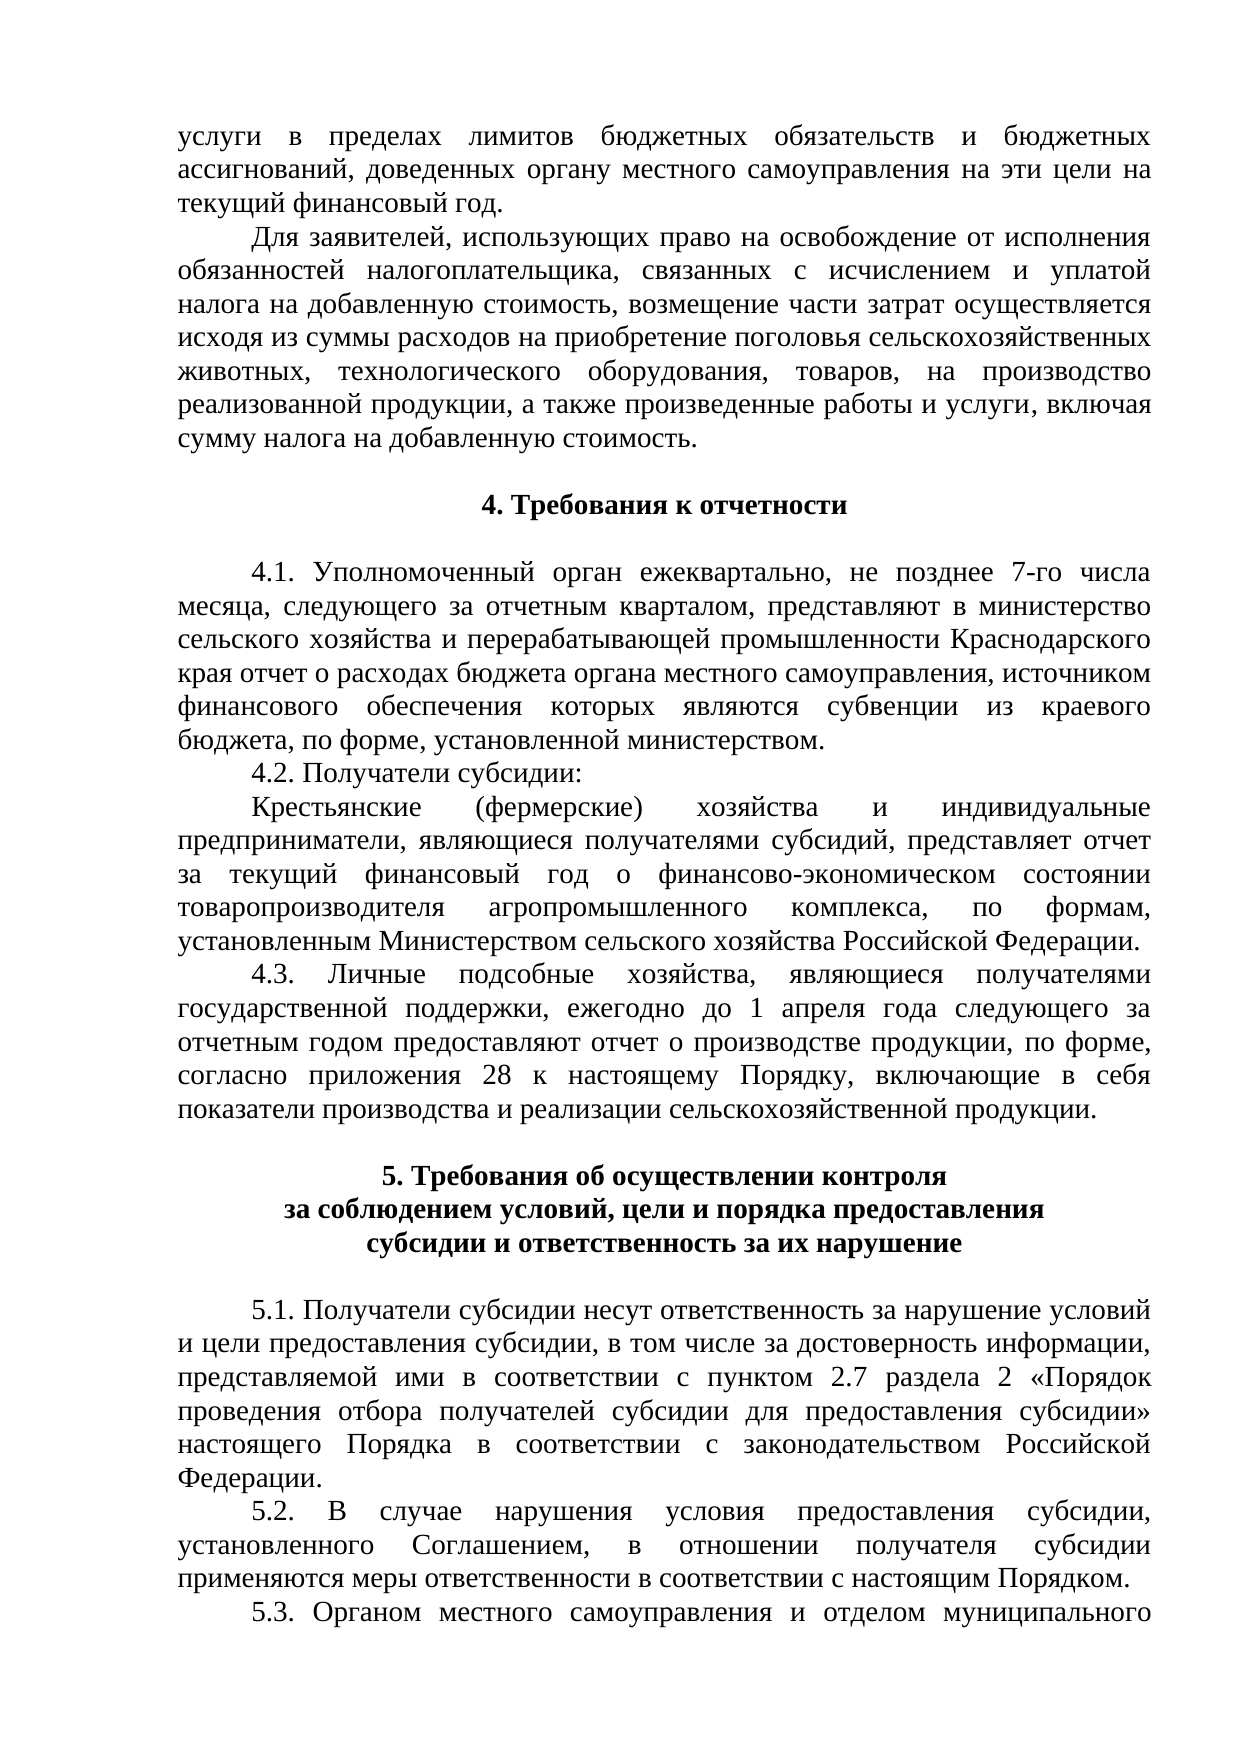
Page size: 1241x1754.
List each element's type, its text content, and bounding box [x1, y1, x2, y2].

text 4.3. Личные подсобные хозяйства, являющиеся получателями государственной поддержки, ежегодно до 1 апреля года следующего за отчетным годом предоставляют отчет о производстве продукции, по форме, согласно приложения 28 к настоящему Порядку, включающие в себя показатели производства и реализации сельскохозяйственной продукции. [177, 957, 1152, 1124]
text 5.2. В случае нарушения условия предоставления субсидии, установленного Соглашением, в отношении получателя субсидии применяются меры ответственности в соответствии с настоящим Порядком. [177, 1493, 1152, 1594]
text 4.1. Уполномоченный орган ежеквартально, не позднее 7-го числа месяца, следующего за отчетным кварталом, представляют в министерство сельского хозяйства и перерабатывающей промышленности Краснодарского края отчет о расходах бюджета органа местного самоуправления, источником финансового обеспечения которых являются субвенции из краевого бюджета, по форме, установленной министерством. [177, 554, 1152, 755]
text 4. Требования к отчетности [177, 487, 1152, 521]
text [177, 1594, 1152, 1627]
text субсидии и ответственность за их нарушение [177, 1225, 1152, 1258]
text за соблюдением условий, цели и порядка предоставления [177, 1191, 1152, 1225]
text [177, 118, 1152, 219]
text 5.1. Получатели субсидии несут ответственность за нарушение условий и цели предоставления субсидии, в том числе за достоверность информации, представляемой ими в соответствии с пунктом 2.7 раздела 2 «Порядок проведения отбора получателей субсидии для предоставления субсидии» настоящего Порядка в соответствии с законодательством Российской Федерации. [177, 1292, 1152, 1493]
text 5. Требования об осуществлении контроля [177, 1158, 1152, 1191]
text 4.2. Получатели субсидии: [177, 755, 1152, 789]
text Крестьянские (фермерские) хозяйства и индивидуальные предприниматели, являющиеся получателями субсидий, представляет отчет за текущий финансовый год о финансово-экономическом состоянии товаропроизводителя агропромышленного комплекса, по формам, установленным Министерством сельского хозяйства Российской Федерации. [177, 789, 1152, 957]
text Для заявителей, использующих право на освобождение от исполнения обязанностей налогоплательщика, связанных с исчислением и уплатой налога на добавленную стоимость, возмещение части затрат осуществляется исходя из суммы расходов на приобретение поголовья сельскохозяйственных животных, технологического оборудования, товаров, на производство реализованной продукции, а также произведенные работы и услуги, включая сумму налога на добавленную стоимость. [177, 219, 1152, 453]
